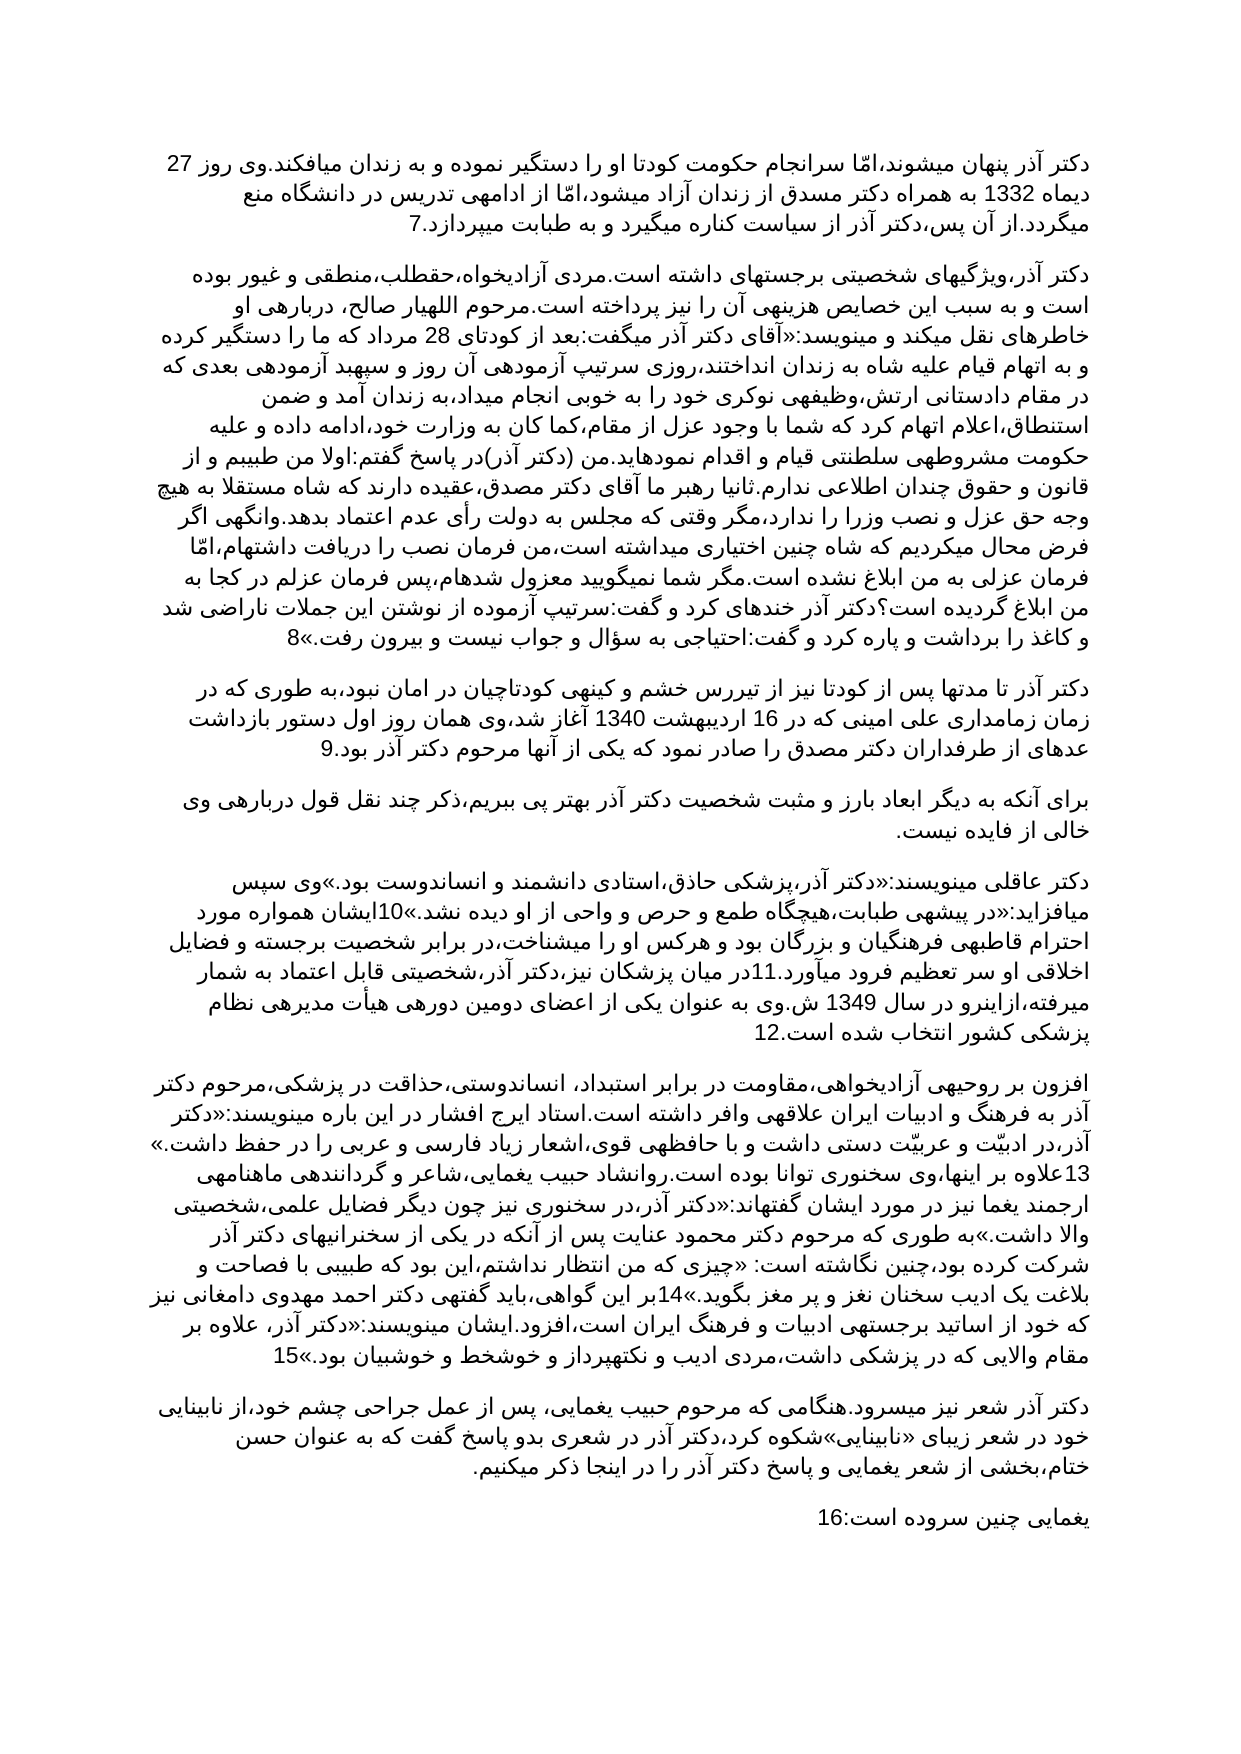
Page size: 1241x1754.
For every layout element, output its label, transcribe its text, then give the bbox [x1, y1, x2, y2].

text افزون بر روحیه‏ی آزادی‏خواهی،مقاومت در برابر استبداد، انسان‏دوستی،حذاقت در پزشکی،مرحوم دکتر آذر به فرهنگ و ادبیات ایران علاقه‏ی وافر داشته است.استاد ایرج افشار در این باره‏ می‏نویسند:«دکتر آذر،در ادبیّت و عربیّت دستی داشت و با حافظه‏ی‏ قوی،اشعار زیاد فارسی و عربی را در حفظ داشت.»13علاوه بر این‏ها،وی سخنوری توانا بوده است.روان‏شاد حبیب یغمایی،شاعر و گرداننده‏ی ماهنامه‏ی ارجمند یغما نیز در مورد ایشان گفته‏اند:«دکتر آذر،در سخنوری نیز چون دیگر فضایل علمی،شخصیتی والا داشت.»به طوری که مرحوم دکتر محمود عنایت پس از آن‏که در یکی از سخنرانی‏های دکتر آذر شرکت کرده بود،چنین نگاشته است: «چیزی که من انتظار نداشتم،این بود که طبیبی با فصاحت و بلاغت یک ادیب سخنان نغز و پر مغز بگوید.»14بر این گواهی،باید گفته‏ی دکتر احمد مهدوی دامغانی نیز که خود از اساتید برجسته‏ی‏ ادبیات و فرهنگ ایران است،افزود.ایشان می‏نویسند:«دکتر آذر، علاوه بر مقام والایی که در پزشکی داشت،مردی ادیب و نکته‏پرداز و خوش‏خط و خوش‏بیان بود.»15 [150, 1070, 1090, 1368]
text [150, 150, 1090, 237]
text دکتر آذر،ویژگی‏های شخصیتی برجسته‏ای داشته است.مردی‏ آزادی‏خواه،حق‏طلب،منطقی و غیور بوده است و به سبب این‏ خصایص هزینه‏ی آن را نیز پرداخته است.مرحوم اللهیار صالح، درباره‏ی او خاطره‏ای نقل می‏کند و می‏نویسد:«آقای دکتر آذر می‏گفت:بعد از کودتای 28 مرداد که ما را دستگیر کرده و به اتهام‏ قیام علیه شاه به زندان انداختند،روزی سرتیپ آزموده‏ی آن روز و سپهبد آزموده‏ی بعدی که در مقام دادستانی ارتش،وظیفه‏ی نوکری‏ خود را به خوبی انجام می‏داد،به زندان آمد و ضمن استنطاق،اعلام‏ اتهام کرد که شما با وجود عزل از مقام،کما کان به وزارت خود،ادامه‏ داده و علیه حکومت مشروطه‏ی سلطنتی قیام و اقدام نموده‏اید.من‏ (دکتر آذر)در پاسخ گفتم:اولا من طبیبم و از قانون و حقوق چندان‏ اطلاعی ندارم.ثانیا رهبر ما آقای دکتر مصدق،عقیده دارند که شاه‏ مستقلا به هیچ وجه حق عزل و نصب وزرا را ندارد،مگر وقتی که‏ مجلس به دولت رأی عدم اعتماد بدهد.وانگهی اگر فرض محال‏ می‏کردیم که شاه چنین اختیاری می‏داشته است،من فرمان نصب را دریافت داشته‏ام،امّا فرمان عزلی به من ابلاغ نشده است.مگر شما نمی‏گویید معزول شده‏ام،پس فرمان عزلم در کجا به من ابلاغ‏ گردیده است؟دکتر آذر خنده‏ای کرد و گفت:سرتیپ آزموده از نوشتن این جملات ناراضی شد و کاغذ را برداشت و پاره کرد و گفت:احتیاجی به سؤال و جواب نیست و بیرون رفت.»8 [150, 261, 1090, 650]
text دکتر عاقلی می‏نویسند:«دکتر آذر،پزشکی حاذق،استادی‏ دانشمند و انسان‏دوست بود.»وی سپس می‏افزاید:«در پیشه‏ی‏ طبابت،هیچ‏گاه طمع و حرص و واحی از او دیده نشد.»10ایشان‏ همواره مورد احترام قاطبه‏ی فرهنگیان و بزرگان بود و هرکس او را می‏شناخت،در برابر شخصیت برجسته و فضایل اخلاقی او سر تعظیم فرود می‏آورد.11در میان پزشکان نیز،دکتر آذر،شخصیتی‏ قابل اعتماد به شمار می‏رفته،ازاین‏رو در سال 1349 ش.وی‏ به عنوان یکی از اعضای دومین دوره‏ی هیأت مدیره‏ی نظام پزشکی‏ کشور انتخاب شده است.12 [150, 868, 1090, 1045]
text یغمایی چنین سروده است:16 [150, 1504, 1090, 1531]
text دکتر آذر تا مدت‏ها پس از کودتا نیز از تیررس خشم و کینه‏ی‏ کودتاچیان در امان نبود،به طوری که در زمان زمامداری علی امینی‏ که در 16 اردیبهشت 1340 آغاز شد،وی همان روز اول دستور بازداشت عده‏ای از طرفداران دکتر مصدق را صادر نمود که یکی از آن‏ها مرحوم دکتر آذر بود.9 [150, 675, 1090, 762]
text برای آن‏که به دیگر ابعاد بارز و مثبت شخصیت دکتر آذر بهتر پی ببریم،ذکر چند نقل قول درباره‏ی وی خالی از فایده نیست. [150, 786, 1090, 843]
text دکتر آذر شعر نیز می‏سرود.هنگامی که مرحوم حبیب یغمایی، پس از عمل جراحی چشم خود،از نابینایی خود در شعر زیبای‏ «نابینایی»شکوه کرد،دکتر آذر در شعری بدو پاسخ گفت که‏ به عنوان حسن ختام،بخشی از شعر یغمایی و پاسخ دکتر آذر را در این‏جا ذکر می‏کنیم. [150, 1393, 1090, 1479]
